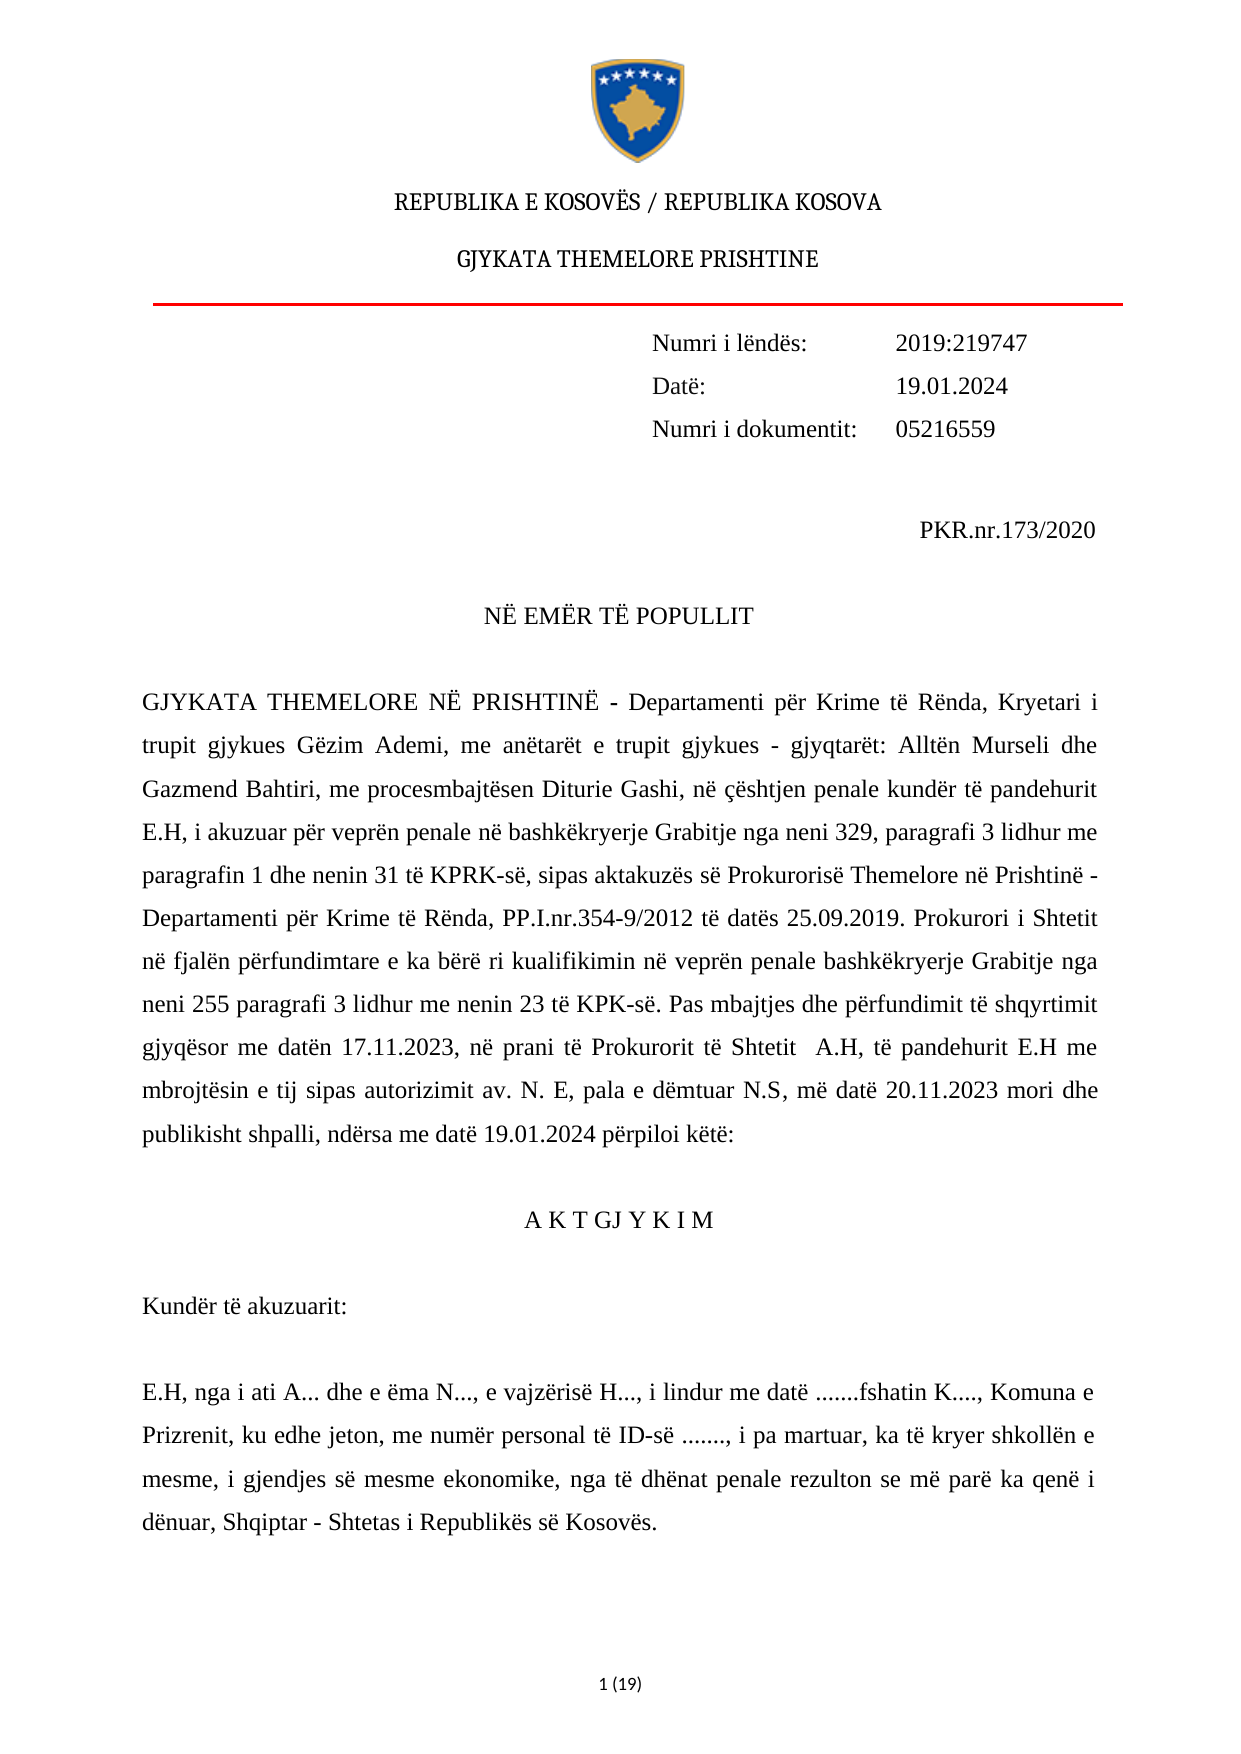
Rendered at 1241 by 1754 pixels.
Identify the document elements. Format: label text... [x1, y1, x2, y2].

text NË EMËR TË POPULLIT [142, 601, 1096, 630]
text PKR.nr.173/2020 [142, 515, 1096, 544]
text E.H, nga i ati A... dhe e ëma N..., e vajzërisë H..., i lindur me datë .......fshatin K...., Komuna e Prizrenit, ku edhe jeton, me numër personal të ID-së ......., i pa martuar, ka të kryer shkollën e mesme, i gjendjes së mesme ekonomike, nga të dhënat penale rezulton se më parë ka qenë i dënuar, Shqiptar - Shtetas i Republikës së Kosovës. [142, 1377, 1096, 1536]
text A K T GJ Y K I M [142, 1205, 1096, 1234]
picture [591, 59, 685, 163]
table_cell [884, 371, 1119, 414]
table_cell [884, 415, 1119, 457]
text Kundër të akuzuarit: [142, 1291, 1096, 1320]
table_cell Datë: [641, 371, 884, 414]
table_header Numri i lëndës: [641, 329, 884, 371]
table_cell Numri i dokumentit: [641, 415, 884, 457]
text GJYKATA THEMELORE NË PRISHTINË - Departamenti për Krime të Rënda, Kryetari i trupit gjykues Gëzim Ademi, me anëtarët e trupit gjykues - gjyqtarët: Alltën Murseli dhe Gazmend Bahtiri, me procesmbajtësen Diturie Gashi, në çështjen penale kundër të pandehurit E.H, i akuzuar për veprën penale në bashkëkryerje Grabitje nga neni 329, paragrafi 3 lidhur me paragrafin 1 dhe nenin 31 të KPRK-së, sipas aktakuzës së Prokurorisë Themelore në Prishtinë - Departamenti për Krime të Rënda, PP.I.nr.354-9/2012 të datës 25.09.2019. Prokurori i Shtetit në fjalën përfundimtare e ka bërë ri kualifikimin në veprën penale bashkëkryerje Grabitje nga neni 255 paragrafi 3 lidhur me nenin 23 të KPK-së. Pas mbajtjes dhe përfundimit të shqyrtimit gjyqësor me datën 17.11.2023, në prani të Prokurorit të Shtetit A.H, të pandehurit E.H me mbrojtësin e tij sipas autorizimit av. N. E, pala e dëmtuar N.S, më datë 20.11.2023 mori dhe publikisht shpalli, ndërsa me datë 19.01.2024 përpiloi këtë: [142, 687, 1098, 1147]
table_header [884, 329, 1119, 371]
